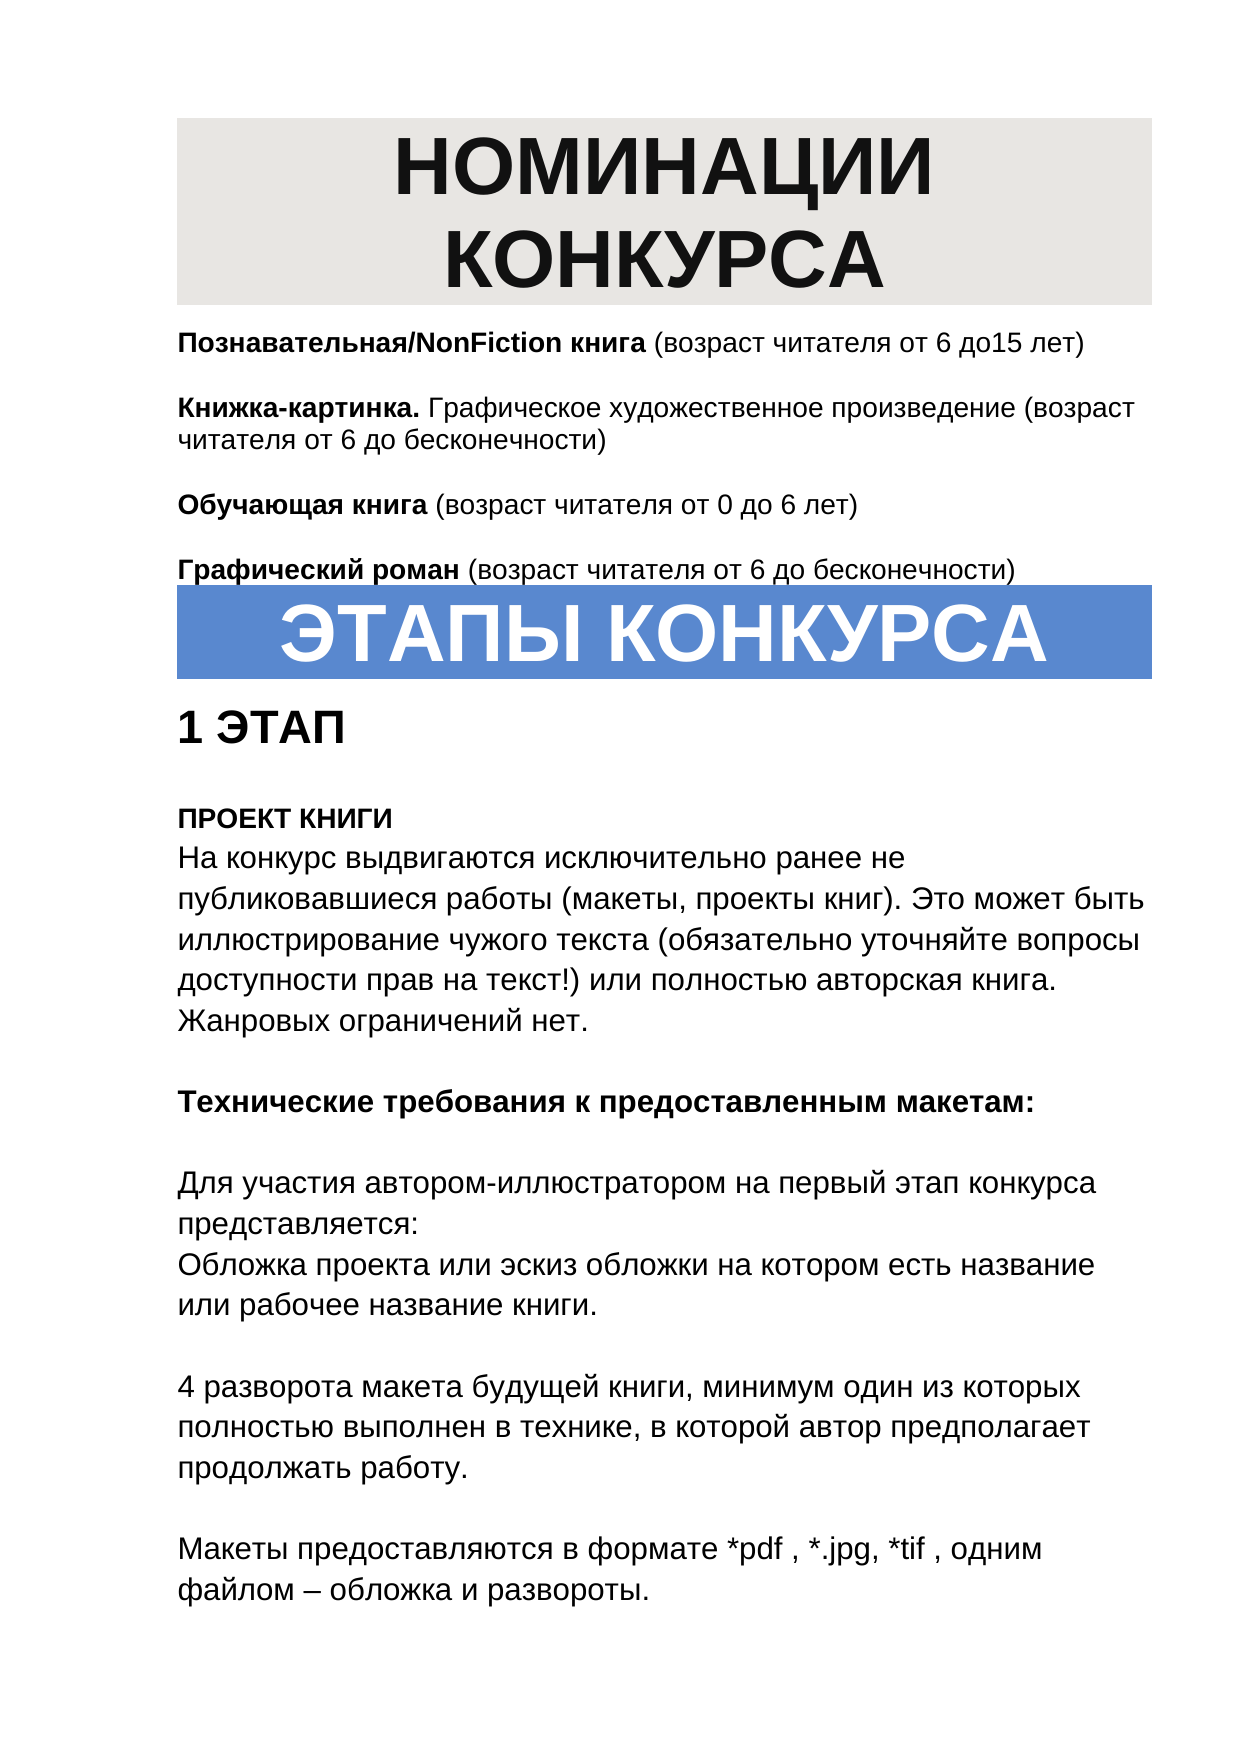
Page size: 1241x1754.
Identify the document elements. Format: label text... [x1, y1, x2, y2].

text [177, 699, 1152, 1607]
text ЭТАПЫ КОНКУРСА [177, 585, 1152, 679]
text Познавательная/NonFiction книга (возраст читателя от 6 до15 лет) Книжка-картинка. Графическое художественное произведение (возраст читателя от 6 до бесконечности) Обучающая книга (возраст читателя от 0 до 6 лет) Графический роман (возраст читателя от 6 до бесконечности) [177, 326, 1152, 585]
text НОМИНАЦИИ КОНКУРСА [177, 118, 1152, 305]
